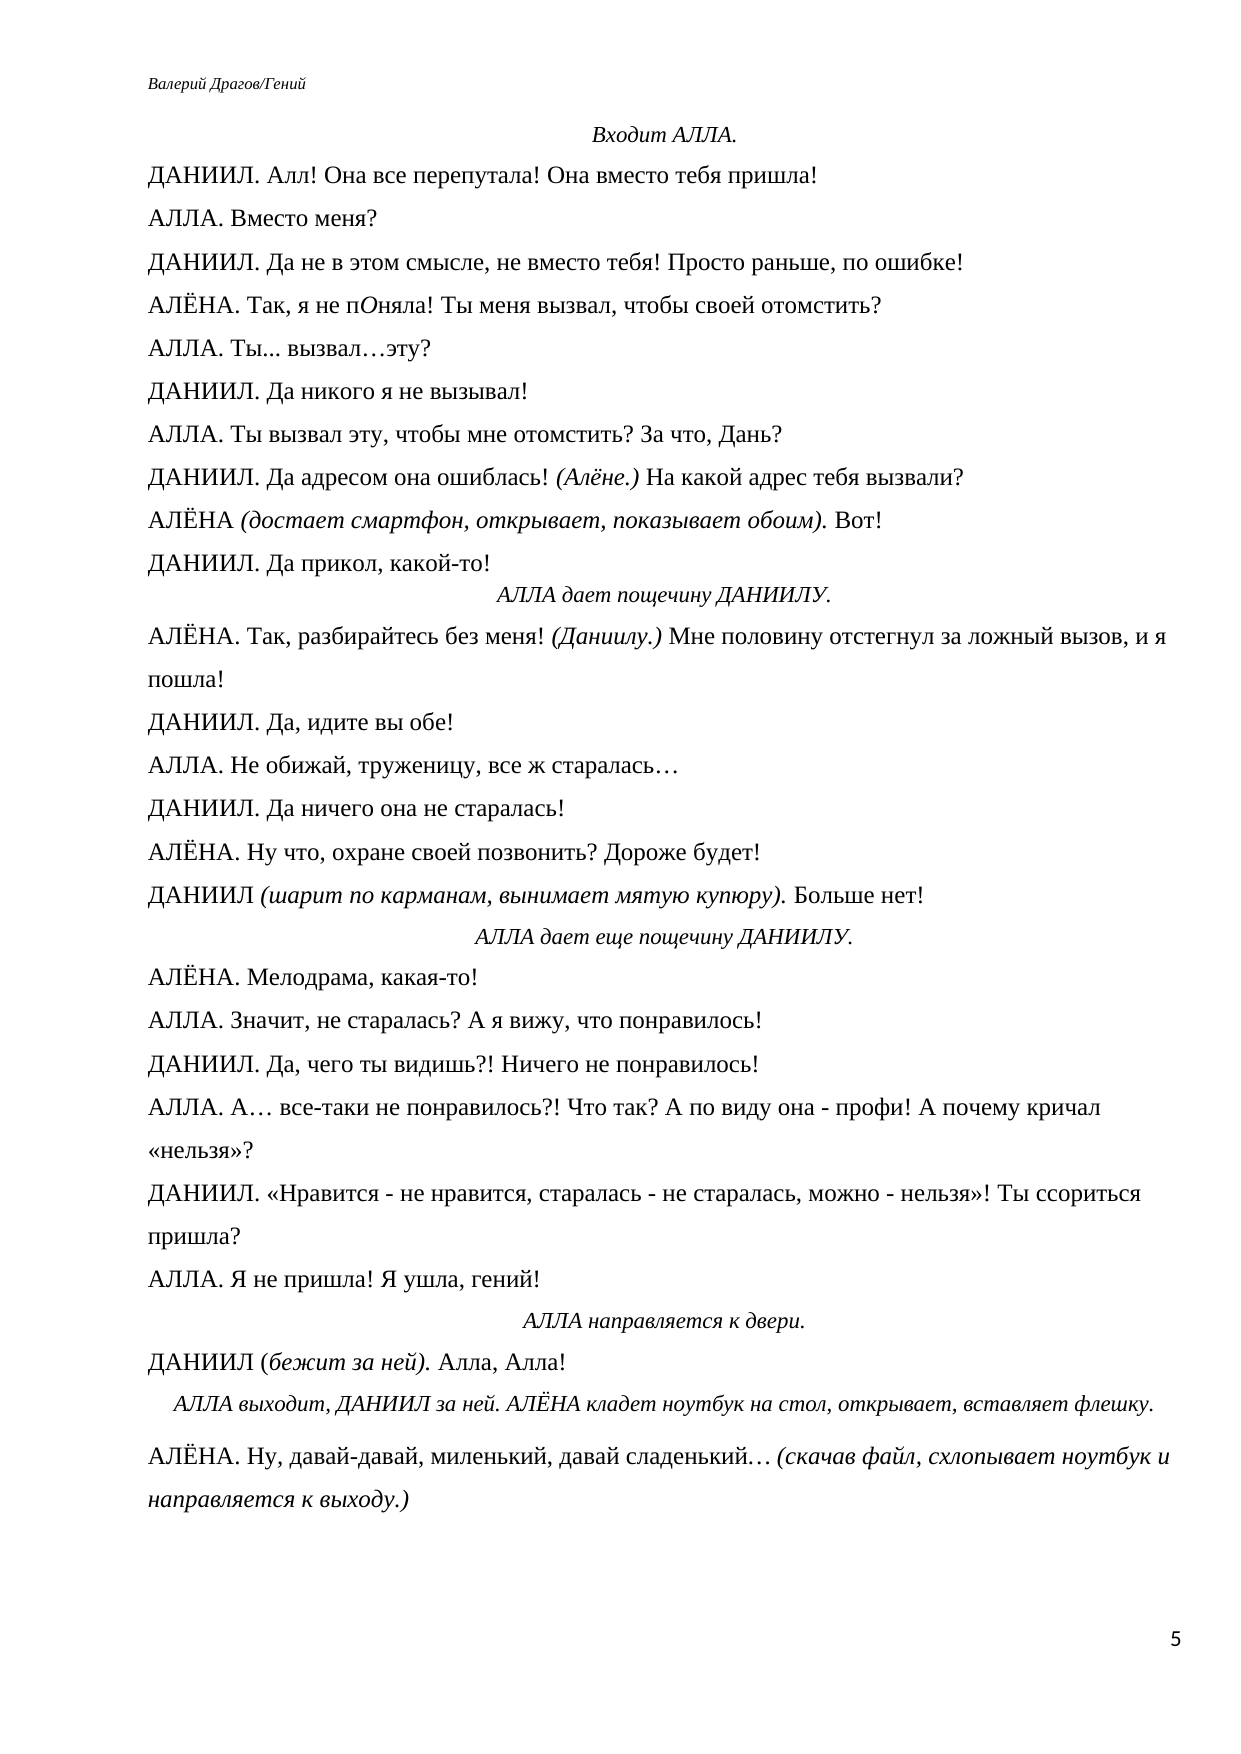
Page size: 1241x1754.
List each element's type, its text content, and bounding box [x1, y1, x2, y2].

text АЛЛА. А… все-таки не понравилось?! Что так? А по виду она - профи! А почему кричал «нельзя»? [148, 1092, 1181, 1164]
text АЛЛА дает пощечину ДАНИИЛУ. [148, 582, 1181, 608]
text ДАНИИЛ. «Нравится - не нравится, старалась - не старалась, можно - нельзя»! Ты ссориться пришла? [148, 1178, 1181, 1250]
text ДАНИИЛ. Да адресом она ошиблась! (Алёне.) На какой адрес тебя вызвали? [148, 462, 1181, 491]
text ДАНИИЛ (шарит по карманам, вынимает мятую купюру). Больше нет! [148, 880, 1181, 908]
text АЛЛА. Вместо меня? [148, 203, 1181, 232]
text АЛЁНА. Так, я не пОняла! Ты меня вызвал, чтобы своей отомстить? [148, 290, 1181, 318]
text АЛЁНА. Мелодрама, какая-то! [148, 962, 1181, 991]
text ДАНИИЛ (бежит за ней). Алла, Алла! [148, 1347, 1181, 1376]
text АЛЁНА. Так, разбирайтесь без меня! (Даниилу.) Мне половину отстегнул за ложный вызов, и я пошла! [148, 621, 1181, 693]
text АЛЛА. Значит, не старалась? А я вижу, что понравилось! [148, 1006, 1181, 1034]
text АЛЛА. Я не пришла! Я ушла, гений! [148, 1264, 1181, 1293]
text АЛЛА дает еще пощечину ДАНИИЛУ. [148, 923, 1181, 949]
text АЛЛА. Ты вызвал эту, чтобы мне отомстить? За что, Дань? [148, 419, 1181, 448]
text ДАНИИЛ. Да никого я не вызывал! [148, 376, 1181, 405]
text АЛЛА. Ты... вызвал…эту? [148, 333, 1181, 362]
text ДАНИИЛ. Да, идите вы обе! [148, 707, 1181, 736]
text АЛЁНА (достает смартфон, открывает, показывает обоим). Вот! [148, 505, 1181, 534]
text АЛЛА. Не обижай, труженицу, все ж старалась… [148, 750, 1181, 779]
text ДАНИИЛ. Да не в этом смысле, не вместо тебя! Просто раньше, по ошибке! [148, 247, 1181, 275]
text ДАНИИЛ. Да прикол, какой-то! [148, 548, 1181, 577]
text АЛЛА направляется к двери. [148, 1307, 1181, 1334]
text Входит АЛЛА. [148, 121, 1181, 147]
text АЛЁНА. Ну, давай-давай, миленький, давай сладенький… (скачав файл, схлопывает ноутбук и направляется к выходу.) [148, 1441, 1181, 1513]
text ДАНИИЛ. Алл! Она все перепутала! Она вместо тебя пришла! [148, 160, 1181, 189]
text ДАНИИЛ. Да ничего она не старалась! [148, 793, 1181, 822]
text АЛЛА выходит, ДАНИИЛ за ней. АЛЁНА кладет ноутбук на стол, открывает, вставляет флешку. [148, 1390, 1181, 1416]
text АЛЁНА. Ну что, охране своей позвонить? Дороже будет! [148, 837, 1181, 865]
text ДАНИИЛ. Да, чего ты видишь?! Ничего не понравилось! [148, 1049, 1181, 1077]
